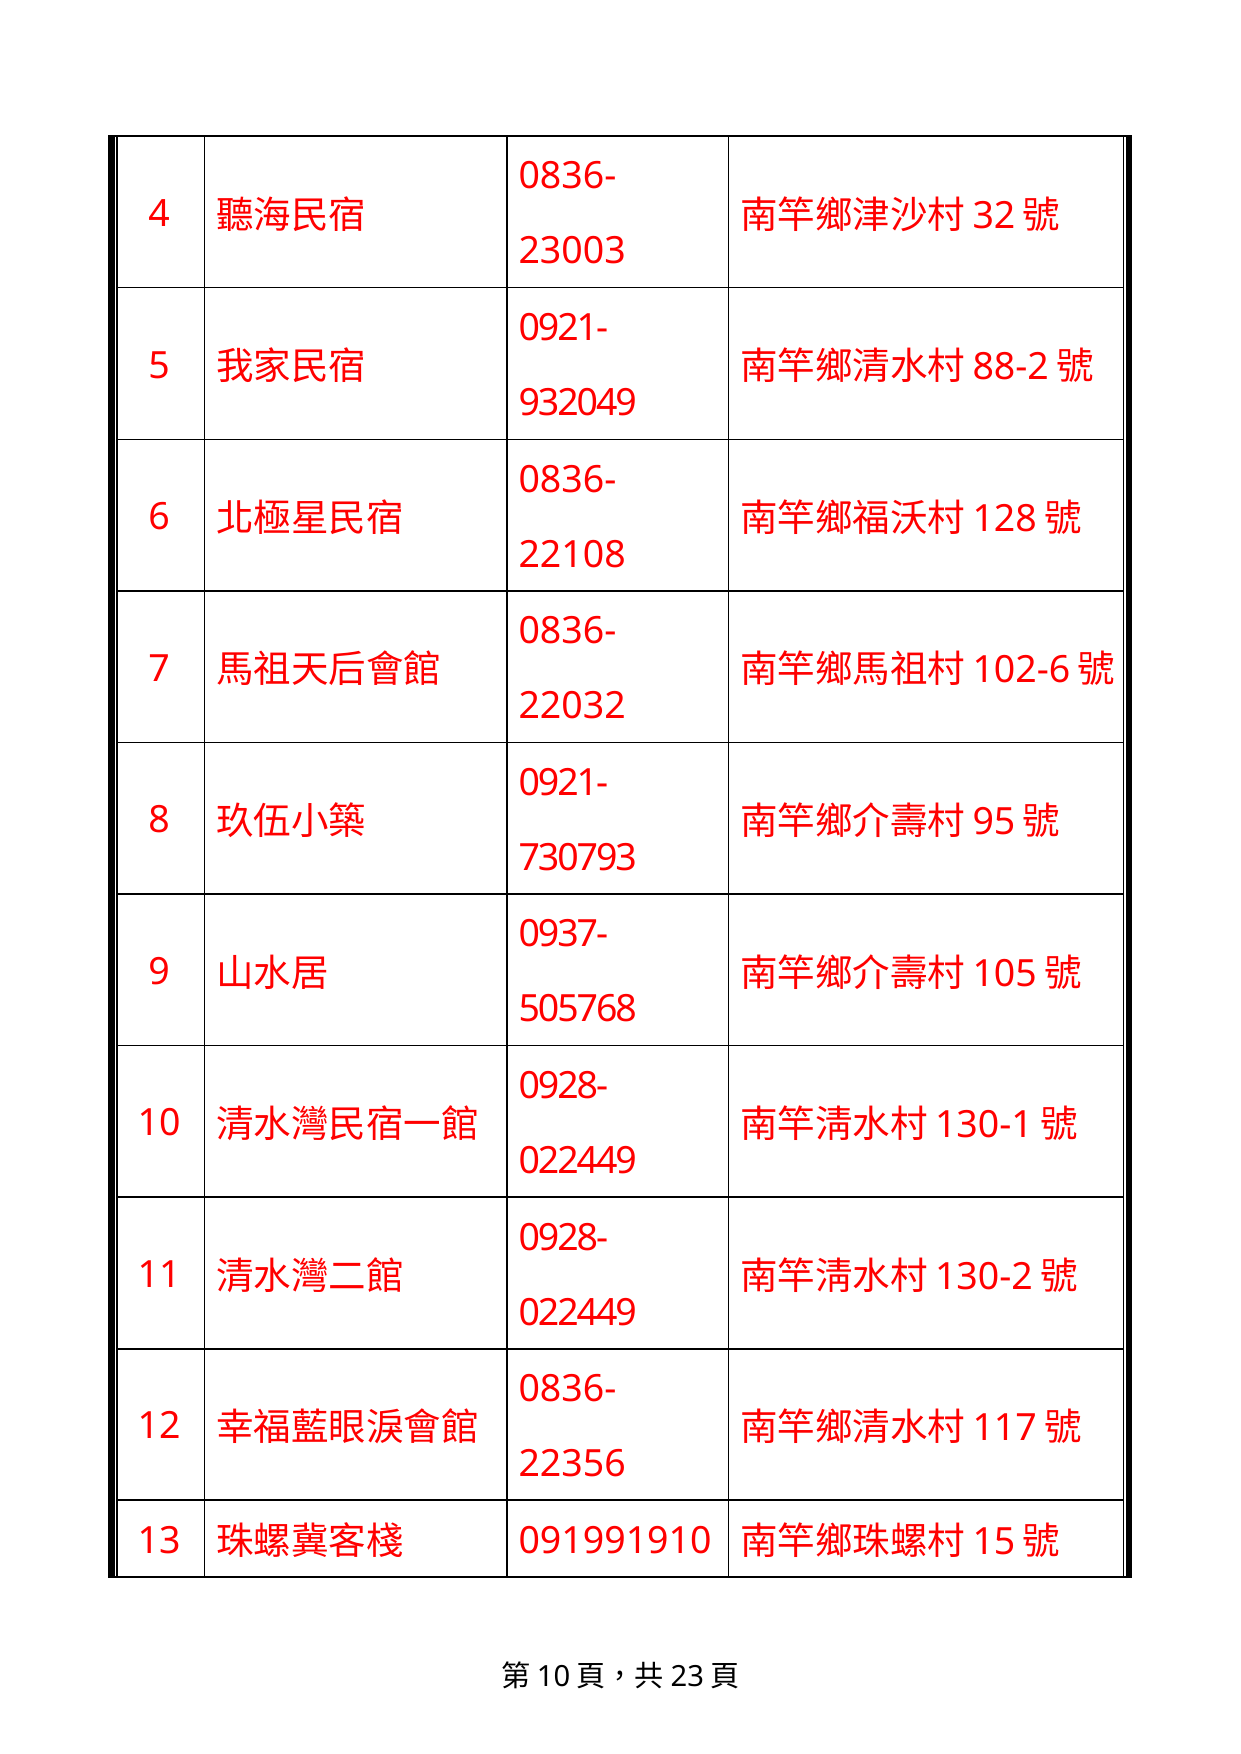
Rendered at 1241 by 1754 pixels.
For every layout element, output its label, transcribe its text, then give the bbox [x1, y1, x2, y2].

table_cell 玖伍小築 [205, 743, 506, 893]
table_cell 0928-022449 [508, 1046, 728, 1196]
table_cell 0836-22356 [508, 1350, 728, 1499]
table_cell 12 [118, 1350, 204, 1499]
table_cell 8 [118, 743, 204, 893]
table_cell 0921-730793 [508, 743, 728, 893]
table_cell 4 [118, 137, 204, 287]
table_cell 0836-22032 [508, 592, 728, 742]
table_cell 我家民宿 [205, 288, 506, 438]
table_cell 南竿鄉介壽村95號 [729, 743, 1123, 893]
table_cell 6 [118, 440, 204, 590]
table_cell 南竿淸水村130-1號 [729, 1046, 1123, 1196]
table_cell 0836-22108 [508, 440, 728, 590]
table_cell 南竿鄉馬祖村102-6號 [729, 592, 1123, 742]
table_cell 11 [118, 1198, 204, 1348]
table_cell 0836-23003 [508, 137, 728, 287]
table_cell 南竿鄉清水村117號 [729, 1350, 1123, 1499]
table_cell 南竿鄉珠螺村15號 [729, 1501, 1123, 1576]
table_cell 北極星民宿 [205, 440, 506, 590]
table_cell 南竿鄉津沙村32號 [729, 137, 1123, 287]
table_cell 南竿淸水村130-2號 [729, 1198, 1123, 1348]
table_cell 南竿鄉介壽村105號 [729, 895, 1123, 1045]
table_cell 7 [118, 592, 204, 742]
table_cell 5 [118, 288, 204, 438]
table_cell 0928-022449 [508, 1198, 728, 1348]
table_cell 0937-505768 [508, 895, 728, 1045]
table_cell 13 [118, 1501, 204, 1576]
table_cell 0921-932049 [508, 288, 728, 438]
table_cell 南竿鄉清水村88-2號 [729, 288, 1123, 438]
table_cell 清水灣二館 [205, 1198, 506, 1348]
table_cell 9 [118, 895, 204, 1045]
table_cell 清水灣民宿一館 [205, 1046, 506, 1196]
table_cell 10 [118, 1046, 204, 1196]
table_cell 0919919105 [508, 1501, 728, 1576]
table_cell 珠螺冀客棧 [205, 1501, 506, 1576]
table_cell 馬祖天后會館 [205, 592, 506, 742]
table_cell 南竿鄉福沃村128號 [729, 440, 1123, 590]
table_cell 山水居 [205, 895, 506, 1045]
table_cell 幸福藍眼淚會館 [205, 1350, 506, 1499]
table_cell 聽海民宿 [205, 137, 506, 287]
